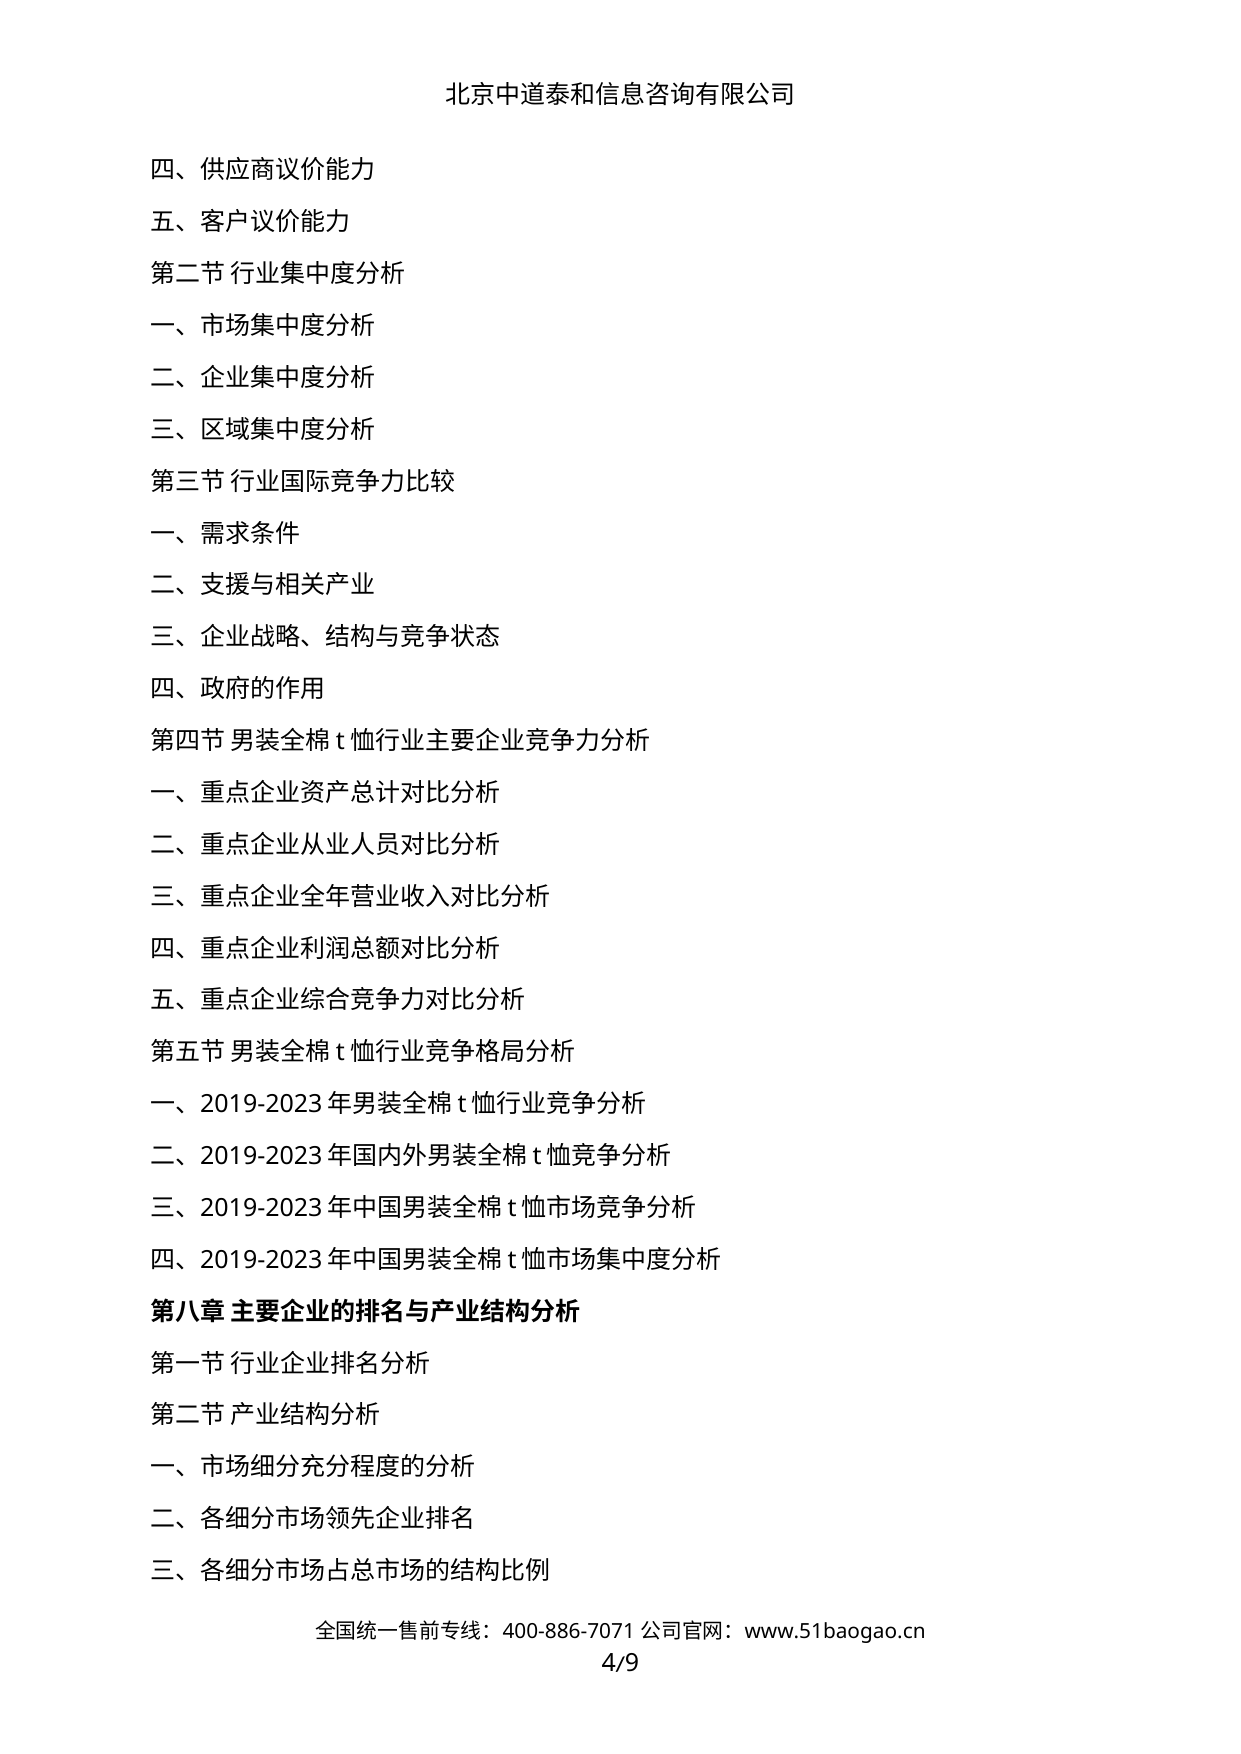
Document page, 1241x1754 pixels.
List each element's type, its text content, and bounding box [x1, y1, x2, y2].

text 第二节 行业集中度分析 [150, 254, 1090, 290]
text 三、企业战略、结构与竞争状态 [150, 617, 1090, 653]
text 二、支援与相关产业 [150, 565, 1090, 601]
text 一、2019-2023年男装全棉t恤行业竞争分析 [150, 1084, 1090, 1120]
text 一、市场集中度分析 [150, 306, 1090, 342]
text 二、重点企业从业人员对比分析 [150, 824, 1090, 861]
text 二、各细分市场领先企业排名 [150, 1499, 1090, 1535]
text 第八章 主要企业的排名与产业结构分析 [150, 1291, 1090, 1327]
text 三、2019-2023年中国男装全棉t恤市场竞争分析 [150, 1187, 1090, 1224]
text 第二节 产业结构分析 [150, 1395, 1090, 1431]
text 二、2019-2023年国内外男装全棉t恤竞争分析 [150, 1136, 1090, 1172]
text 四、重点企业利润总额对比分析 [150, 928, 1090, 964]
text 四、2019-2023年中国男装全棉t恤市场集中度分析 [150, 1239, 1090, 1276]
text 第五节 男装全棉t恤行业竞争格局分析 [150, 1032, 1090, 1068]
text 五、重点企业综合竞争力对比分析 [150, 980, 1090, 1016]
text 一、重点企业资产总计对比分析 [150, 772, 1090, 809]
text 二、企业集中度分析 [150, 357, 1090, 394]
text 三、区域集中度分析 [150, 409, 1090, 446]
text 五、客户议价能力 [150, 202, 1090, 238]
text 一、市场细分充分程度的分析 [150, 1447, 1090, 1483]
text 三、重点企业全年营业收入对比分析 [150, 876, 1090, 912]
text 三、各细分市场占总市场的结构比例 [150, 1551, 1090, 1587]
text 四、供应商议价能力 [150, 150, 1090, 186]
text 四、政府的作用 [150, 669, 1090, 705]
text 第四节 男装全棉t恤行业主要企业竞争力分析 [150, 721, 1090, 757]
text 第三节 行业国际竞争力比较 [150, 461, 1090, 497]
text 第一节 行业企业排名分析 [150, 1343, 1090, 1379]
text 一、需求条件 [150, 513, 1090, 549]
